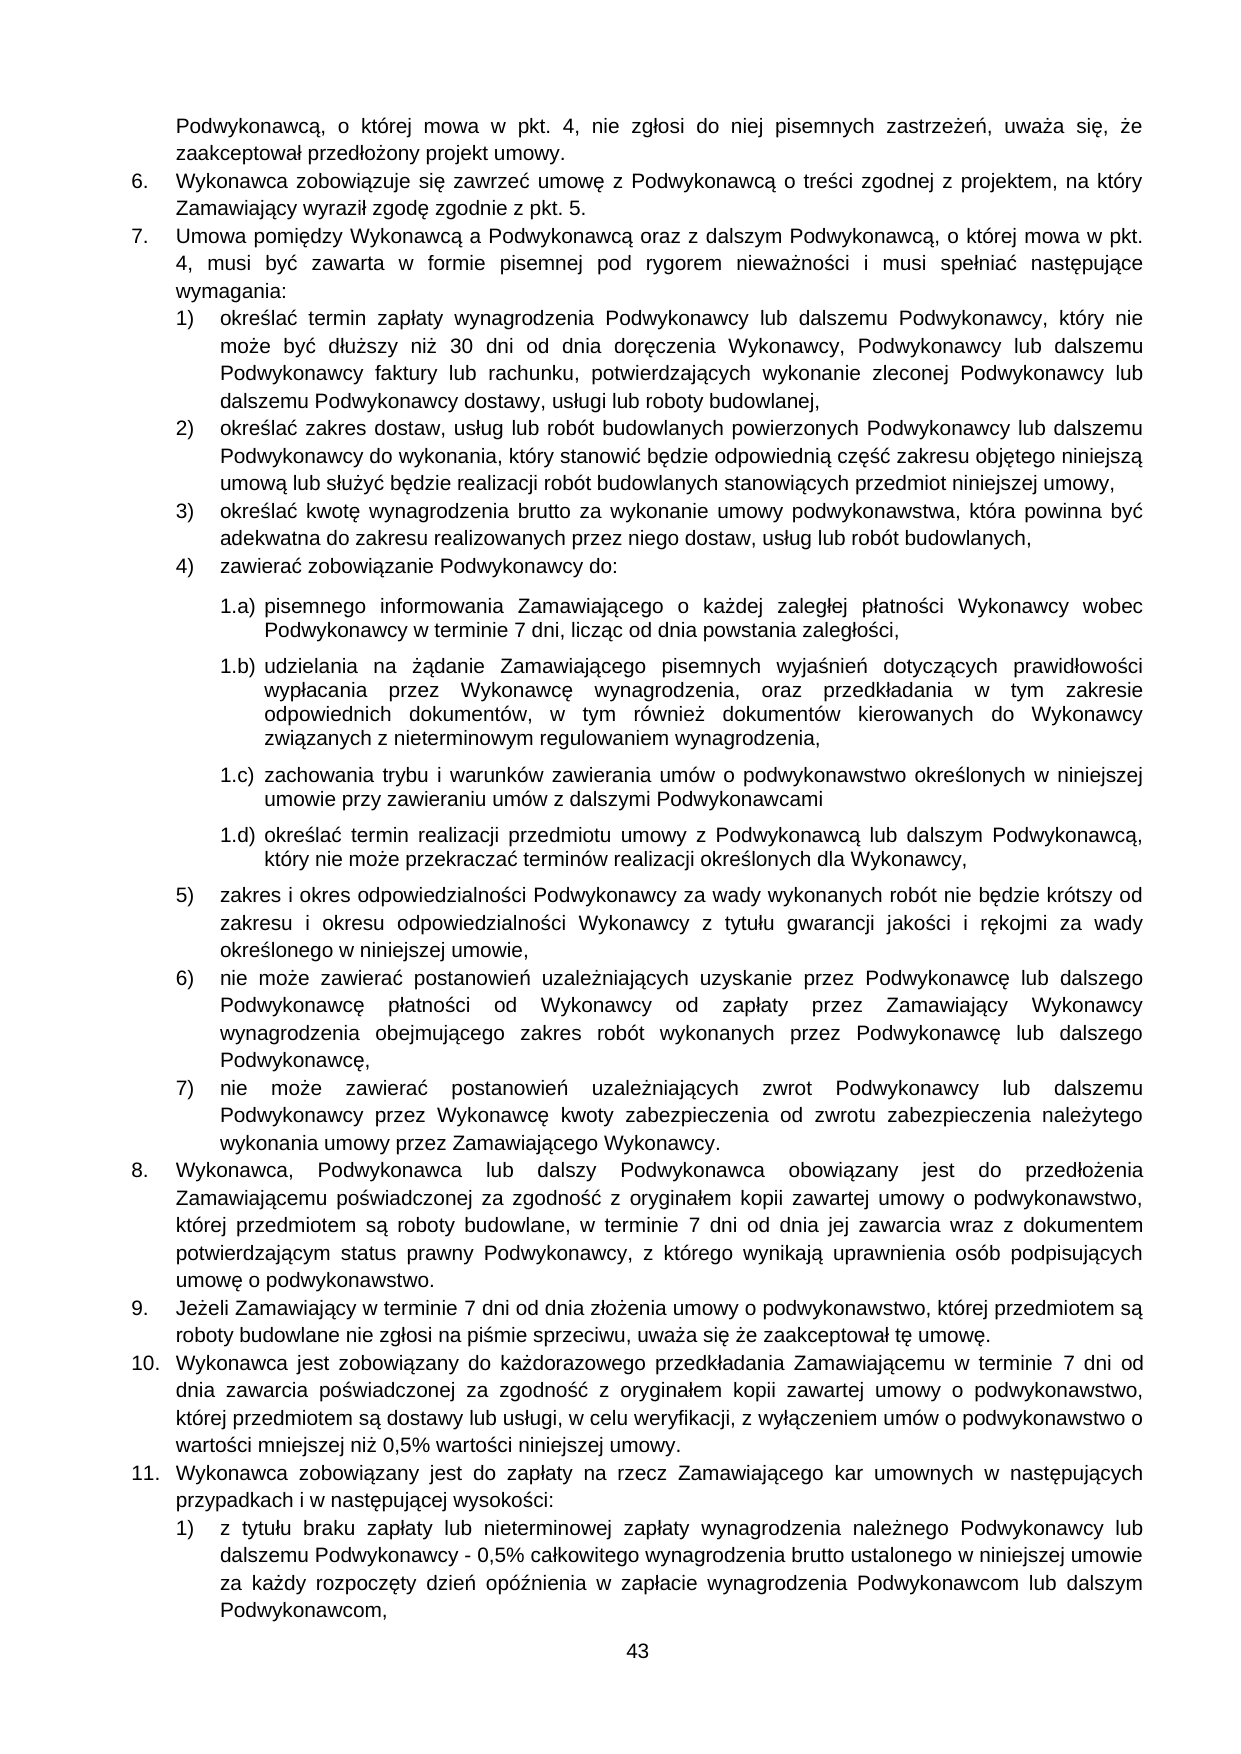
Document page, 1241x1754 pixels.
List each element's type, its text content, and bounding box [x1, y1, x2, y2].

list z tytułu braku zapłaty lub nieterminowej zapłaty wynagrodzenia należnego Podwykonawcy lub dalszemu Podwykonawcy - 0,5% całkowitego wynagrodzenia brutto ustalonego w niniejszej umowie za każdy rozpoczęty dzień opóźnienia w zapłacie wynagrodzenia Podwykonawcom lub dalszym Podwykonawcom, [176, 1516, 1144, 1622]
list zawierać zobowiązanie Podwykonawcy do: [176, 554, 1144, 578]
list określać kwotę wynagrodzenia brutto za wykonanie umowy podwykonawstwa, która powinna być adekwatna do zakresu realizowanych przez niego dostaw, usług lub robót budowlanych, [176, 499, 1144, 550]
list Wykonawca zobowiązuje się zawrzeć umowę z Podwykonawcą o treści zgodnej z projektem, na który Zamawiający wyraził zgodę zgodnie z pkt. 5. [131, 169, 1144, 220]
list Jeżeli Zamawiający w terminie 7 dni od dnia złożenia umowy o podwykonawstwo, której przedmiotem są roboty budowlane nie zgłosi na piśmie sprzeciwu, uważa się że zaakceptował tę umowę. [131, 1296, 1144, 1347]
list Wykonawca, Podwykonawca lub dalszy Podwykonawca obowiązany jest do przedłożenia Zamawiającemu poświadczonej za zgodność z oryginałem kopii zawartej umowy o podwykonawstwo, której przedmiotem są roboty budowlane, w terminie 7 dni od dnia jej zawarcia wraz z dokumentem potwierdzającym status prawny Podwykonawcy, z którego wynikają uprawnienia osób podpisujących umowę o podwykonawstwo. [131, 1158, 1144, 1292]
list Wykonawca zobowiązany jest do zapłaty na rzecz Zamawiającego kar umownych w następujących przypadkach i w następującej wysokości: [131, 1461, 1144, 1512]
list określać zakres dostaw, usług lub robót budowlanych powierzonych Podwykonawcy lub dalszemu Podwykonawcy do wykonania, który stanowić będzie odpowiednią część zakresu objętego niniejszą umową lub służyć będzie realizacji robót budowlanych stanowiących przedmiot niniejszej umowy, [176, 416, 1144, 495]
list określać termin zapłaty wynagrodzenia Podwykonawcy lub dalszemu Podwykonawcy, który nie może być dłuższy niż 30 dni od dnia doręczenia Wykonawcy, Podwykonawcy lub dalszemu Podwykonawcy faktury lub rachunku, potwierdzających wykonanie zleconej Podwykonawcy lub dalszemu Podwykonawcy dostawy, usługi lub roboty budowlanej, [176, 306, 1144, 413]
text 1.c) zachowania trybu i warunków zawierania umów o podwykonawstwo określonych w niniejszej umowie przy zawieraniu umów z dalszymi Podwykonawcami [220, 762, 1144, 810]
list Umowa pomiędzy Wykonawcą a Podwykonawcą oraz z dalszym Podwykonawcą, o której mowa w pkt. 4, musi być zawarta w formie pisemnej pod rygorem nieważności i musi spełniać następujące wymagania: [131, 224, 1144, 303]
list nie może zawierać postanowień uzależniających zwrot Podwykonawcy lub dalszemu Podwykonawcy przez Wykonawcę kwoty zabezpieczenia od zwrotu zabezpieczenia należytego wykonania umowy przez Zamawiającego Wykonawcy. [176, 1076, 1144, 1155]
text 1.d) określać termin realizacji przedmiotu umowy z Podwykonawcą lub dalszym Podwykonawcą, który nie może przekraczać terminów realizacji określonych dla Wykonawcy, [220, 823, 1144, 871]
list Wykonawca jest zobowiązany do każdorazowego przedkładania Zamawiającemu w terminie 7 dni od dnia zawarcia poświadczonej za zgodność z oryginałem kopii zawartej umowy o podwykonawstwo, której przedmiotem są dostawy lub usługi, w celu weryfikacji, z wyłączeniem umów o podwykonawstwo o wartości mniejszej niż 0,5% wartości niniejszej umowy. [131, 1351, 1144, 1457]
text 1.a) pisemnego informowania Zamawiającego o każdej zaległej płatności Wykonawcy wobec Podwykonawcy w terminie 7 dni, licząc od dnia powstania zaległości, [220, 594, 1144, 642]
list zakres i okres odpowiedzialności Podwykonawcy za wady wykonanych robót nie będzie krótszy od zakresu i okresu odpowiedzialności Wykonawcy z tytułu gwarancji jakości i rękojmi za wady określonego w niniejszej umowie, [176, 883, 1144, 962]
text 1.b) udzielania na żądanie Zamawiającego pisemnych wyjaśnień dotyczących prawidłowości wypłacania przez Wykonawcę wynagrodzenia, oraz przedkładania w tym zakresie odpowiednich dokumentów, w tym również dokumentów kierowanych do Wykonawcy związanych z nieterminowym regulowaniem wynagrodzenia, [220, 654, 1144, 750]
list nie może zawierać postanowień uzależniających uzyskanie przez Podwykonawcę lub dalszego Podwykonawcę płatności od Wykonawcy od zapłaty przez Zamawiający Wykonawcy wynagrodzenia obejmującego zakres robót wykonanych przez Podwykonawcę lub dalszego Podwykonawcę, [176, 966, 1144, 1072]
